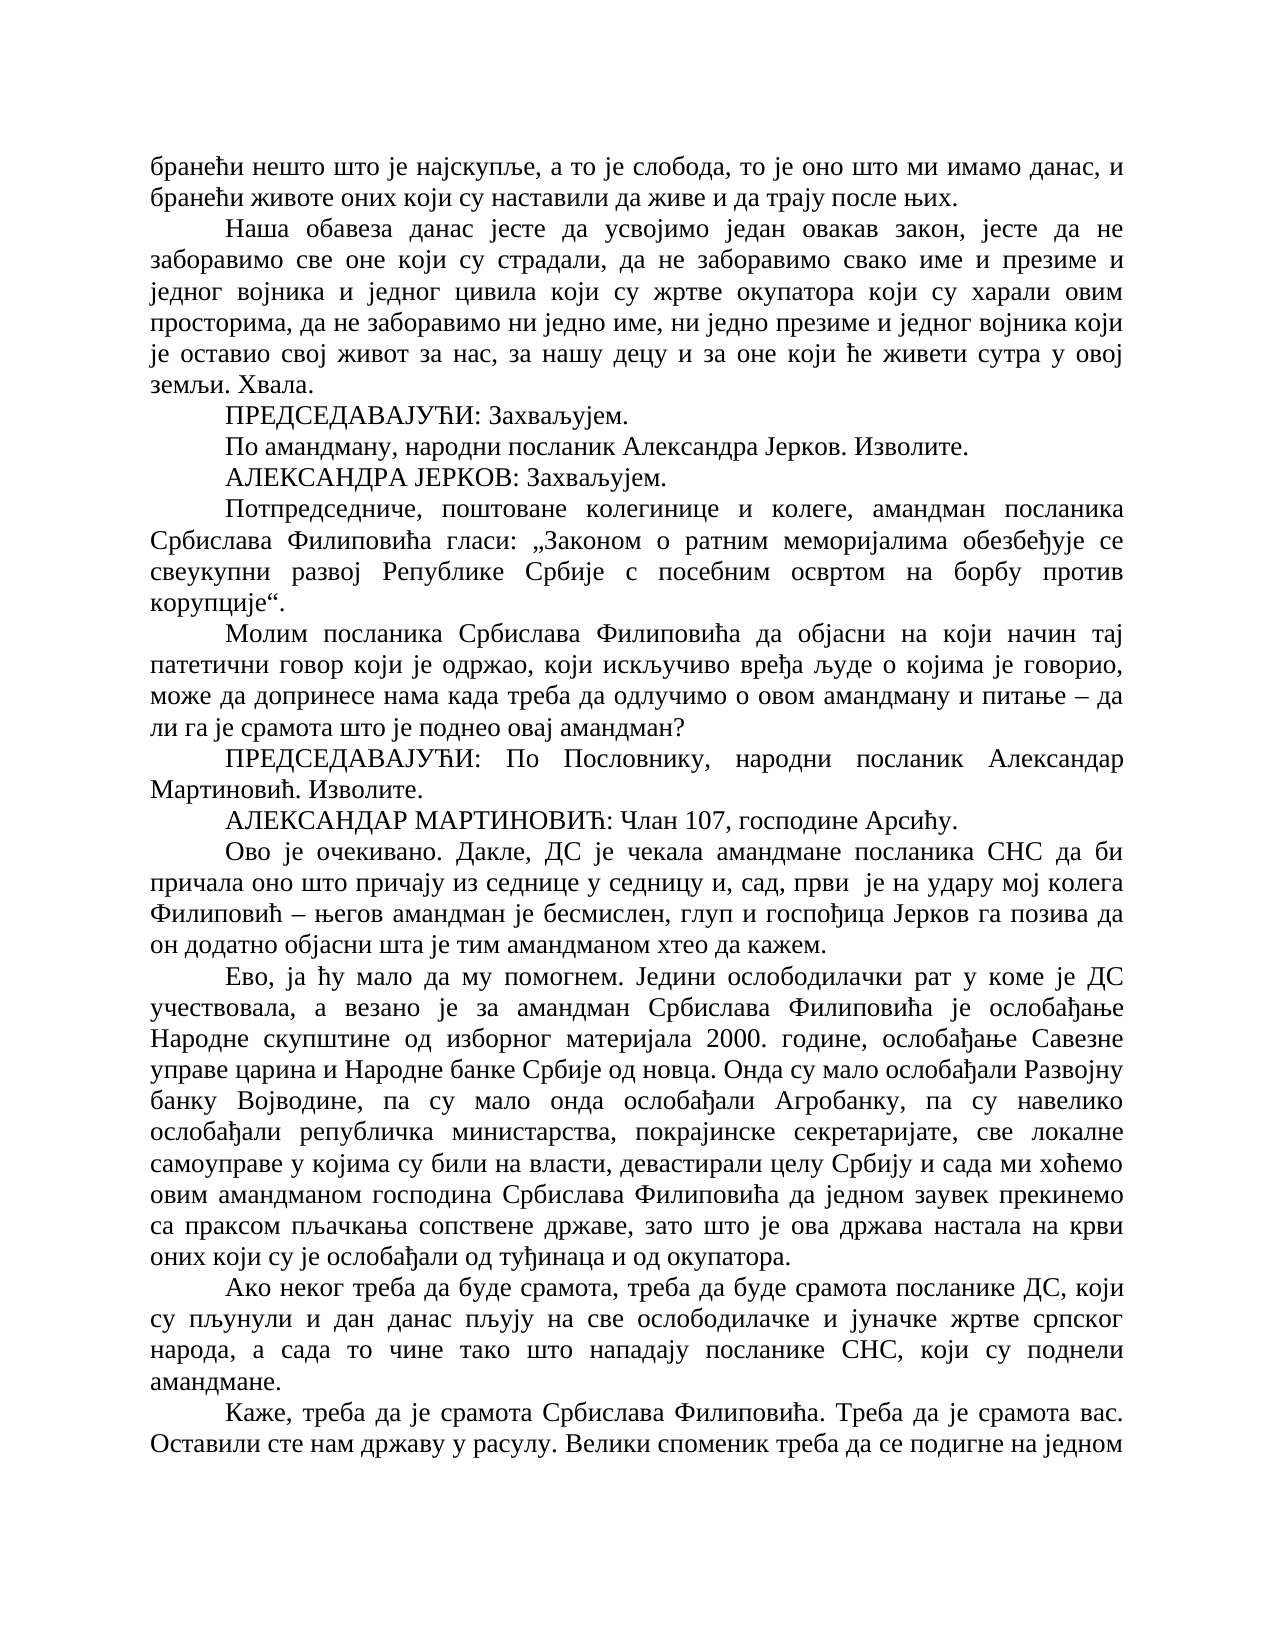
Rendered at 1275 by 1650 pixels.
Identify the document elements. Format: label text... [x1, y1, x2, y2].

text АЛЕКСАНДРА ЈЕРКОВ: Захваљујем. [150, 461, 1125, 493]
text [150, 150, 1125, 212]
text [150, 1396, 1125, 1458]
text Ово је очекивано. Дакле, ДС је чекала амандмане посланика СНС да би причала оно што причају из седнице у седницу и, сад, први је на удару мој колега Филиповић – његов амандман је бесмислен, глуп и госпођица Јерков га позива да он додатно објасни шта је тим амандманом хтео да кажем. [150, 835, 1125, 960]
text Ево, ја ћу мало да му помогнем. Једини ослободилачки рат у коме је ДС учествовала, а везано је за амандман Србислава Филиповића је ослобађање Народне скупштине од изборног материјала 2000. године, ослобађање Савезне управе царина и Народне банке Србије од новца. Онда су мало ослобађали Развојну банку Војводине, па су мало онда ослобађали Агробанку, па су навелико ослобађали републичка министарства, покрајинске секретаријате, све локалне самоуправе у којима су били на власти, девастирали целу Србију и сада ми хоћемо овим амандманом господина Србислава Филиповића да једном заувек прекинемо са праксом пљачкања сопствене државе, зато што је ова држава настала на крви оних који су је ослобађали од туђинаца и од окупатора. [150, 960, 1125, 1271]
text ПРЕДСЕДАВАЈУЋИ: Захваљујем. [150, 399, 1125, 430]
text Наша обавеза данас јесте да усвојимо један овакав закон, јесте да не заборавимо све оне који су страдали, да не заборавимо свако име и презиме и једног војника и једног цивила који су жртве окупатора који су харали овим просторима, да не заборавимо ни једно име, ни једно презиме и једног војника који је оставио свој живот за нас, за нашу децу и за оне који ће живети сутра у овој земљи. Хвала. [150, 212, 1125, 399]
text Ако неког треба да буде срамота, треба да буде срамота посланике ДС, који су пљунули и дан данас пљују на све ослободилачке и јуначке жртве српског народа, а сада то чине тако што нападају посланике СНС, који су поднели амандмане. [150, 1271, 1125, 1396]
text АЛЕКСАНДАР МАРТИНОВИЋ: Члан 107, господине Арсићу. [150, 804, 1125, 835]
text Молим посланика Србислава Филиповића да објасни на који начин тај патетични говор који је одржао, који искључиво вређа људе о којима је говорио, може да допринесе нама када треба да одлучимо о овом амандману и питање – да ли га је срамота што је поднео овај амандман? [150, 617, 1125, 742]
text Потпредседниче, поштоване колегинице и колеге, амандман посланика Србислава Филиповића гласи: „Законом о ратним меморијалима обезбеђује се свеукупни развој Републике Србије с посебним освртом на борбу против корупције“. [150, 493, 1125, 617]
text По амандману, народни посланик Александра Јерков. Изволите. [150, 430, 1125, 461]
text ПРЕДСЕДАВАЈУЋИ: По Пословнику, народни посланик Александар Мартиновић. Изволите. [150, 742, 1125, 804]
